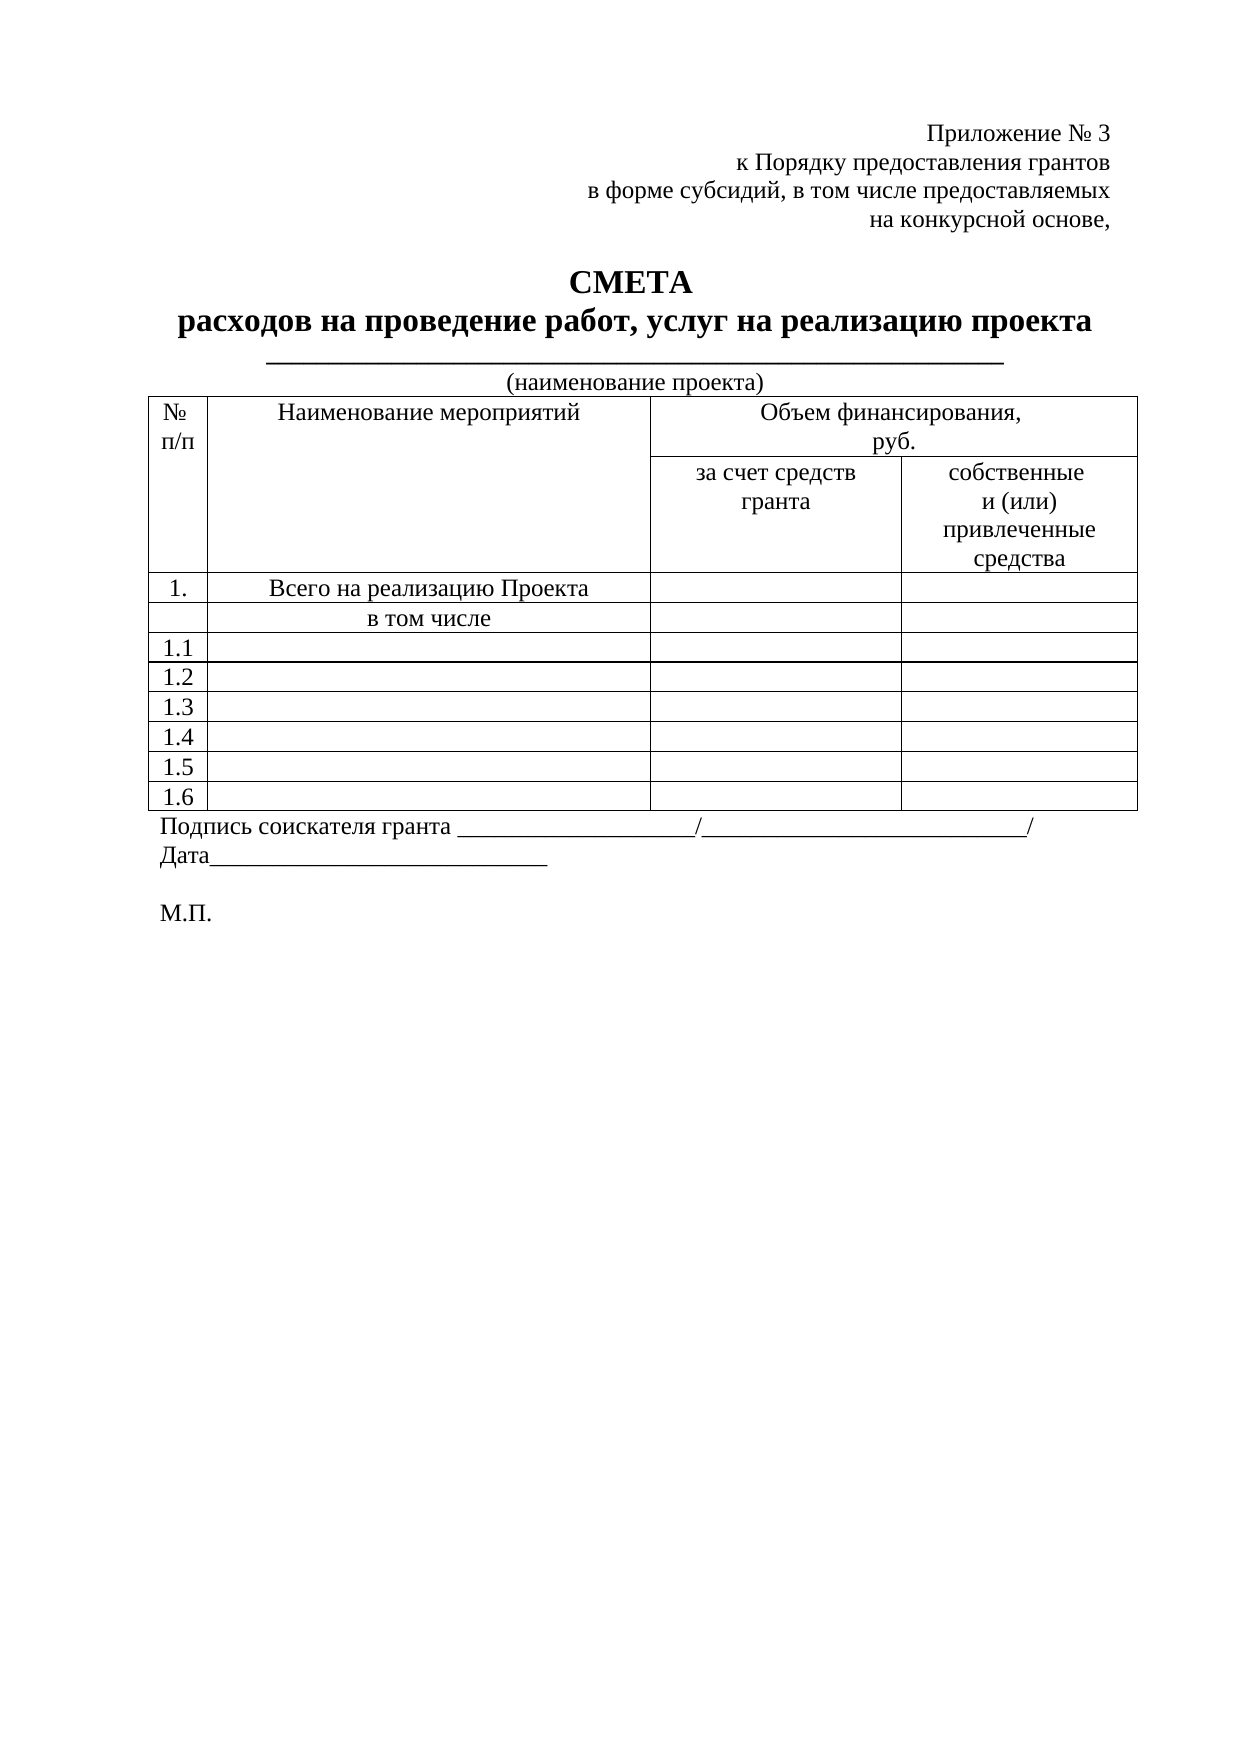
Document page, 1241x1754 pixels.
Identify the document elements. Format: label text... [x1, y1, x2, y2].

text СМЕТА расходов на проведение работ, услуг на реализацию проекта [159, 262, 1110, 338]
table_cell [651, 573, 901, 602]
text Подпись соискателя гранта ___________________/__________________________/ [159, 811, 1110, 840]
table_cell 1.2 [149, 663, 207, 691]
table_cell [208, 752, 650, 781]
table_header Объем финансирования, руб. [651, 397, 1137, 456]
table_cell [208, 633, 650, 661]
text в форме субсидий, в том числе предоставляемых [159, 176, 1110, 204]
table_cell [651, 782, 901, 810]
table_cell Всего на реализацию Проекта [208, 573, 650, 602]
text Дата___________________________ [159, 840, 1110, 869]
table_cell [902, 752, 1137, 781]
table_cell 1.6 [149, 782, 207, 810]
table_cell [208, 663, 650, 691]
text М.П. [159, 898, 1110, 926]
table_cell 1.3 [149, 692, 207, 721]
table_cell [902, 722, 1137, 751]
table_cell в том числе [208, 603, 650, 632]
table_cell собственные и (или) привлеченные средства [902, 457, 1137, 572]
table_cell за счет средств гранта [651, 457, 901, 572]
table_cell [208, 782, 650, 810]
table_cell 1. [149, 573, 207, 602]
text ___________________________________________________________ [159, 338, 1110, 367]
table_cell [902, 573, 1137, 602]
text на конкурсной основе, [159, 204, 1110, 233]
table_header Наименование мероприятий [208, 397, 650, 572]
table_cell [902, 603, 1137, 632]
table_cell [651, 752, 901, 781]
table_cell [902, 692, 1137, 721]
text к Порядку предоставления грантов [159, 147, 1110, 176]
table_cell [902, 633, 1137, 661]
table_cell [208, 692, 650, 721]
table_cell [651, 692, 901, 721]
table_cell [208, 722, 650, 751]
table_cell 1.4 [149, 722, 207, 751]
table_cell [651, 722, 901, 751]
table_cell [651, 633, 901, 661]
table_cell [651, 603, 901, 632]
table_header № п/п [149, 397, 207, 572]
table_cell [902, 782, 1137, 810]
text Приложение № 3 [722, 118, 1110, 147]
table_cell 1.1 [149, 633, 207, 661]
table_cell 1.5 [149, 752, 207, 781]
table_cell [902, 663, 1137, 691]
text (наименование проекта) [159, 367, 1110, 396]
table_cell [651, 663, 901, 691]
table_cell [149, 603, 207, 632]
